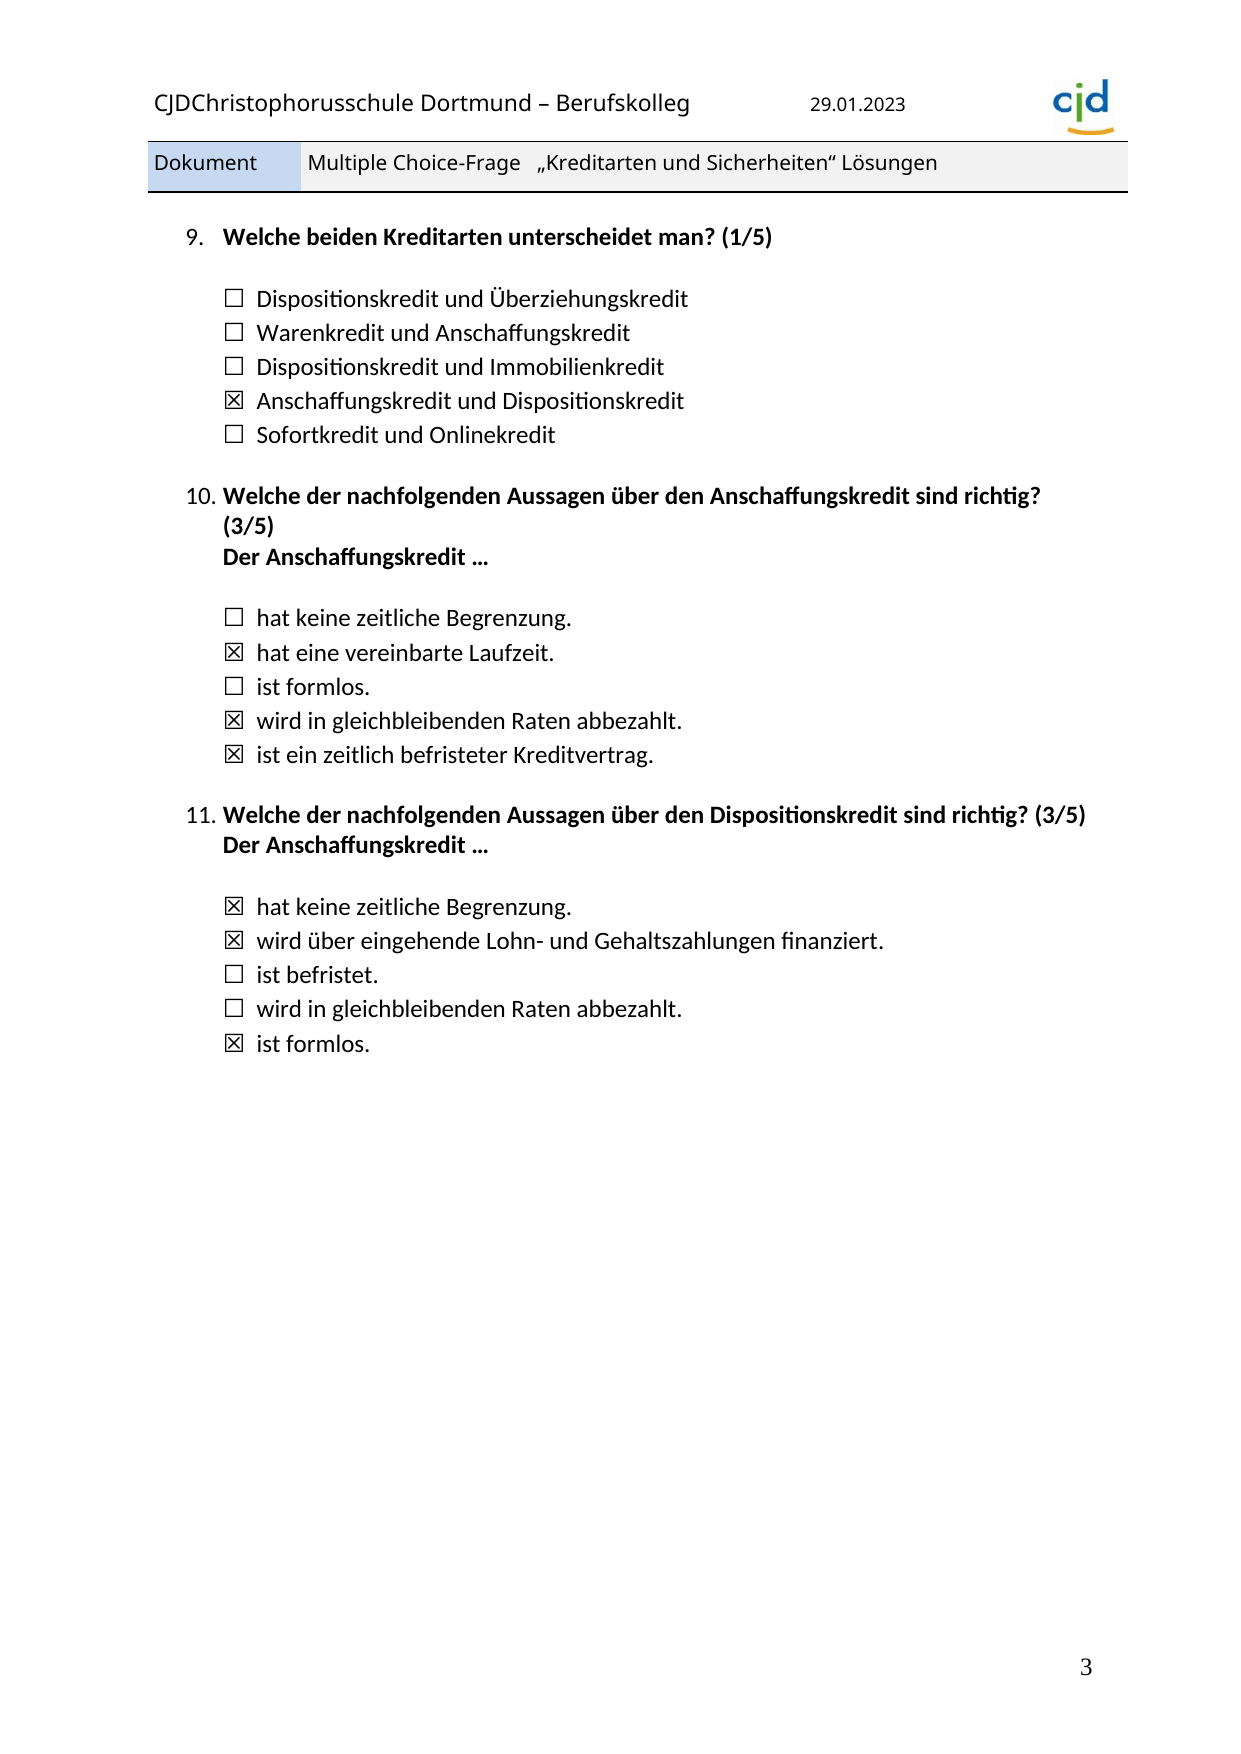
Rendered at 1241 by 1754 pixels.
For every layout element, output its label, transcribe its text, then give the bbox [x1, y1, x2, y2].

list Welche beiden Kreditarten unterscheidet man? (1/5) [185, 221, 1093, 281]
list Welche der nachfolgenden Aussagen über den Dispositionskredit sind richtig? (3/5) Der Anschaffungskredit … [185, 799, 1093, 889]
list hat keine zeitliche Begrenzung. [223, 889, 1093, 923]
list ist formlos. [223, 668, 1093, 702]
list ist befristet. [223, 957, 1093, 991]
list ist formlos. [223, 1025, 1093, 1088]
list hat keine zeitliche Begrenzung. [223, 600, 1093, 634]
list hat eine vereinbarte Laufzeit. [223, 634, 1093, 668]
list Sofortkredit und Onlinekredit [223, 417, 1093, 480]
list Warenkredit und Anschaffungskredit [223, 315, 1093, 349]
list Dispositionskredit und Überziehungskredit [223, 281, 1093, 315]
list wird in gleichbleibenden Raten abbezahlt. [223, 991, 1093, 1025]
list ist ein zeitlich befristeter Kreditvertrag. [223, 736, 1093, 799]
list Anschaffungskredit und Dispositionskredit [223, 383, 1093, 417]
list Dispositionskredit und Immobilienkredit [223, 349, 1093, 383]
picture [1042, 79, 1123, 135]
list wird in gleichbleibenden Raten abbezahlt. [223, 702, 1093, 736]
list wird über eingehende Lohn- und Gehaltszahlungen finanziert. [223, 923, 1093, 957]
list Welche der nachfolgenden Aussagen über den Anschaffungskredit sind richtig? (3/5) Der Anschaffungskredit … [185, 480, 1093, 600]
